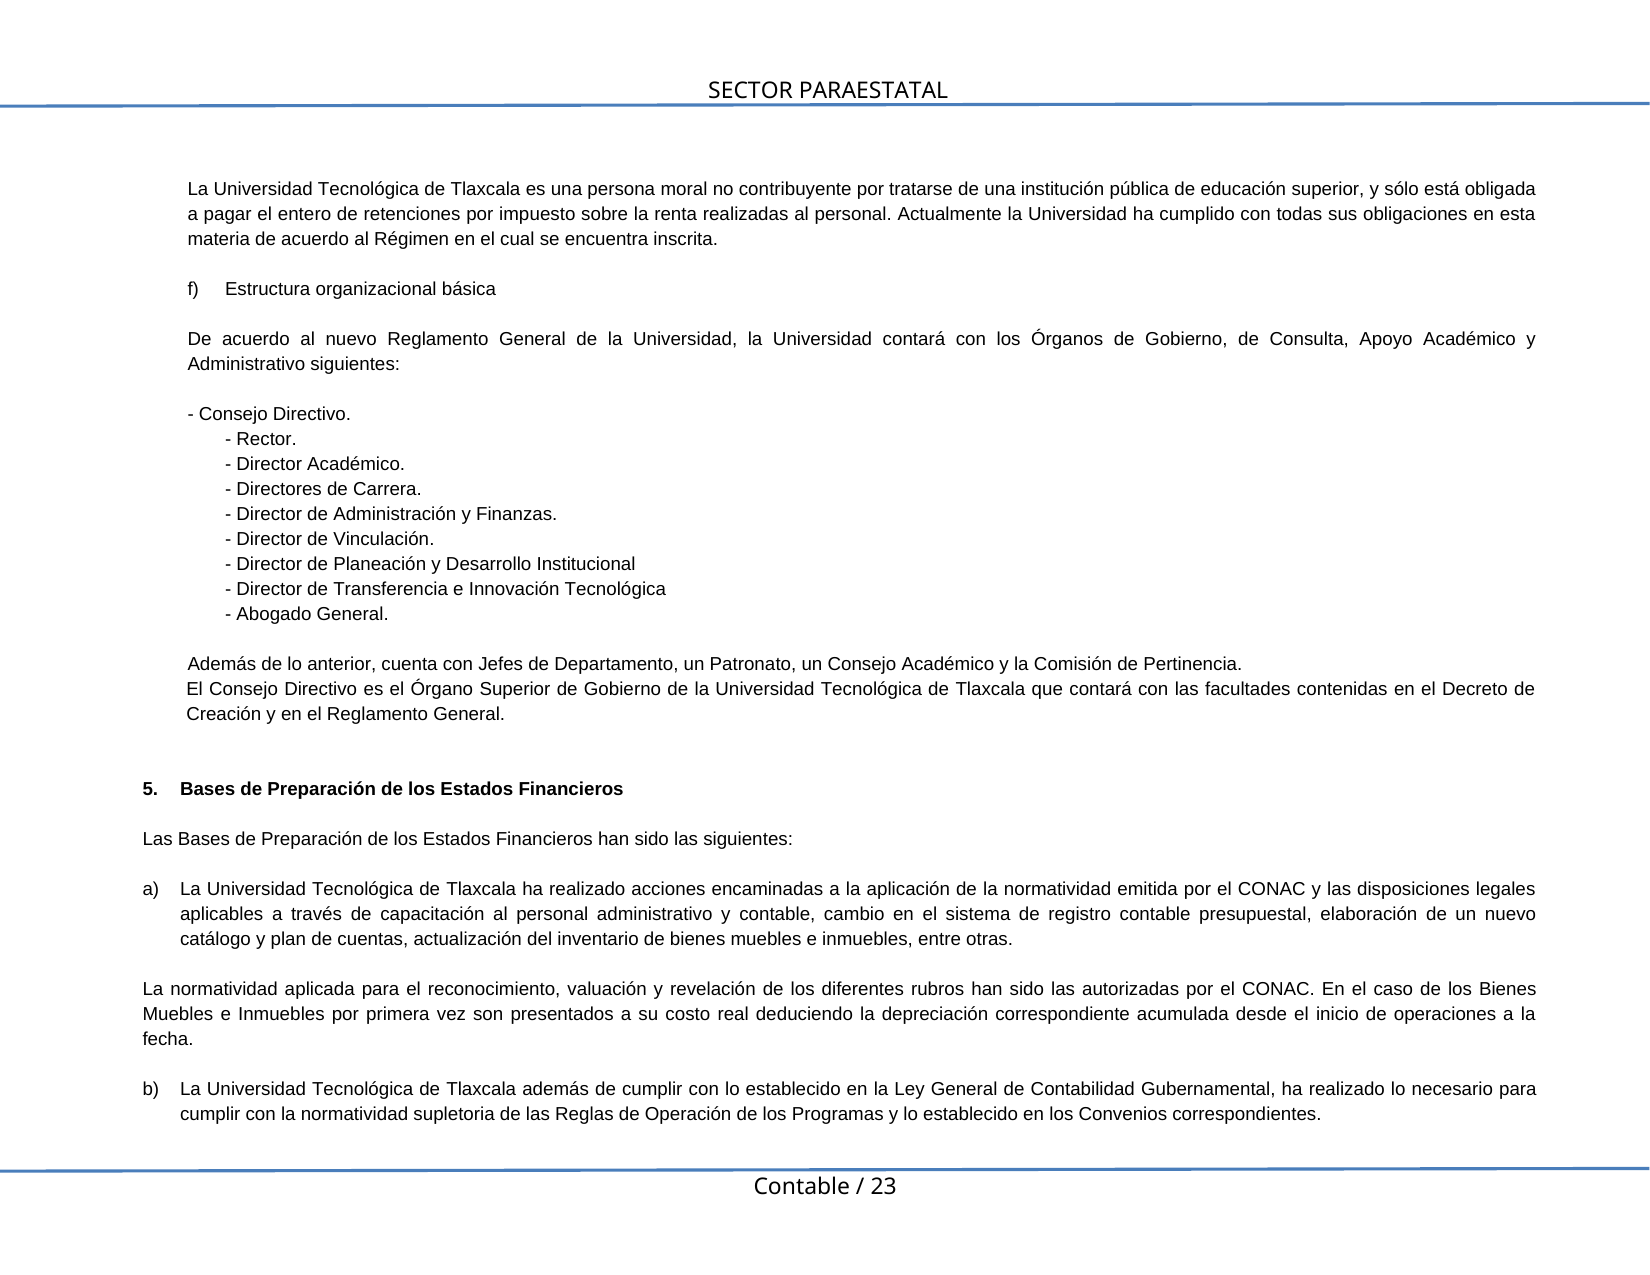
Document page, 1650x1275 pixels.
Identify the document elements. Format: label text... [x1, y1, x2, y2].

text - Directores de Carrera. [225, 475, 1538, 500]
text - Director de Administración y Finanzas. [225, 500, 1538, 525]
text Las Bases de Preparación de los Estados Financieros han sido las siguientes: [112, 825, 1538, 850]
text Además de lo anterior, cuenta con Jefes de Departamento, un Patronato, un Consejo Académico y la Comisión de Pertinencia. [187, 650, 1538, 675]
text - Rector. [225, 425, 1538, 450]
list La Universidad Tecnológica de Tlaxcala ha realizado acciones encaminadas a la aplicación de la normatividad emitida por el CONAC y las disposiciones legales aplicables a través de capacitación al personal administrativo y contable, cambio en el sistema de registro contable presupuestal, elaboración de un nuevo catálogo y plan de cuentas, actualización del inventario de bienes muebles e inmuebles, entre otras. [142, 875, 1538, 950]
text La Universidad Tecnológica de Tlaxcala es una persona moral no contribuyente por tratarse de una institución pública de educación superior, y sólo está obligada a pagar el entero de retenciones por impuesto sobre la renta realizadas al personal. Actualmente la Universidad ha cumplido con todas sus obligaciones en esta materia de acuerdo al Régimen en el cual se encuentra inscrita. [187, 175, 1538, 250]
text - Abogado General. [225, 600, 1538, 625]
text - Director de Vinculación. [225, 525, 1538, 550]
list La Universidad Tecnológica de Tlaxcala además de cumplir con lo establecido en la Ley General de Contabilidad Gubernamental, ha realizado lo necesario para cumplir con la normatividad supletoria de las Reglas de Operación de los Programas y lo establecido en los Convenios correspondientes. [142, 1075, 1538, 1125]
text El Consejo Directivo es el Órgano Superior de Gobierno de la Universidad Tecnológica de Tlaxcala que contará con las facultades contenidas en el Decreto de Creación y en el Reglamento General. [186, 675, 1538, 725]
text - Director Académico. [225, 450, 1538, 475]
text De acuerdo al nuevo Reglamento General de la Universidad, la Universidad contará con los Órganos de Gobierno, de Consulta, Apoyo Académico y Administrativo siguientes: [187, 325, 1538, 375]
list - Consejo Directivo. [187, 400, 1538, 425]
text - Director de Transferencia e Innovación Tecnológica [225, 575, 1538, 600]
text - Director de Planeación y Desarrollo Institucional [225, 550, 1538, 575]
text La normatividad aplicada para el reconocimiento, valuación y revelación de los diferentes rubros han sido las autorizadas por el CONAC. En el caso de los Bienes Muebles e Inmuebles por primera vez son presentados a su costo real deduciendo la depreciación correspondiente acumulada desde el inicio de operaciones a la fecha. [142, 975, 1538, 1050]
list Estructura organizacional básica [187, 275, 1538, 300]
list Bases de Preparación de los Estados Financieros [142, 775, 1538, 800]
